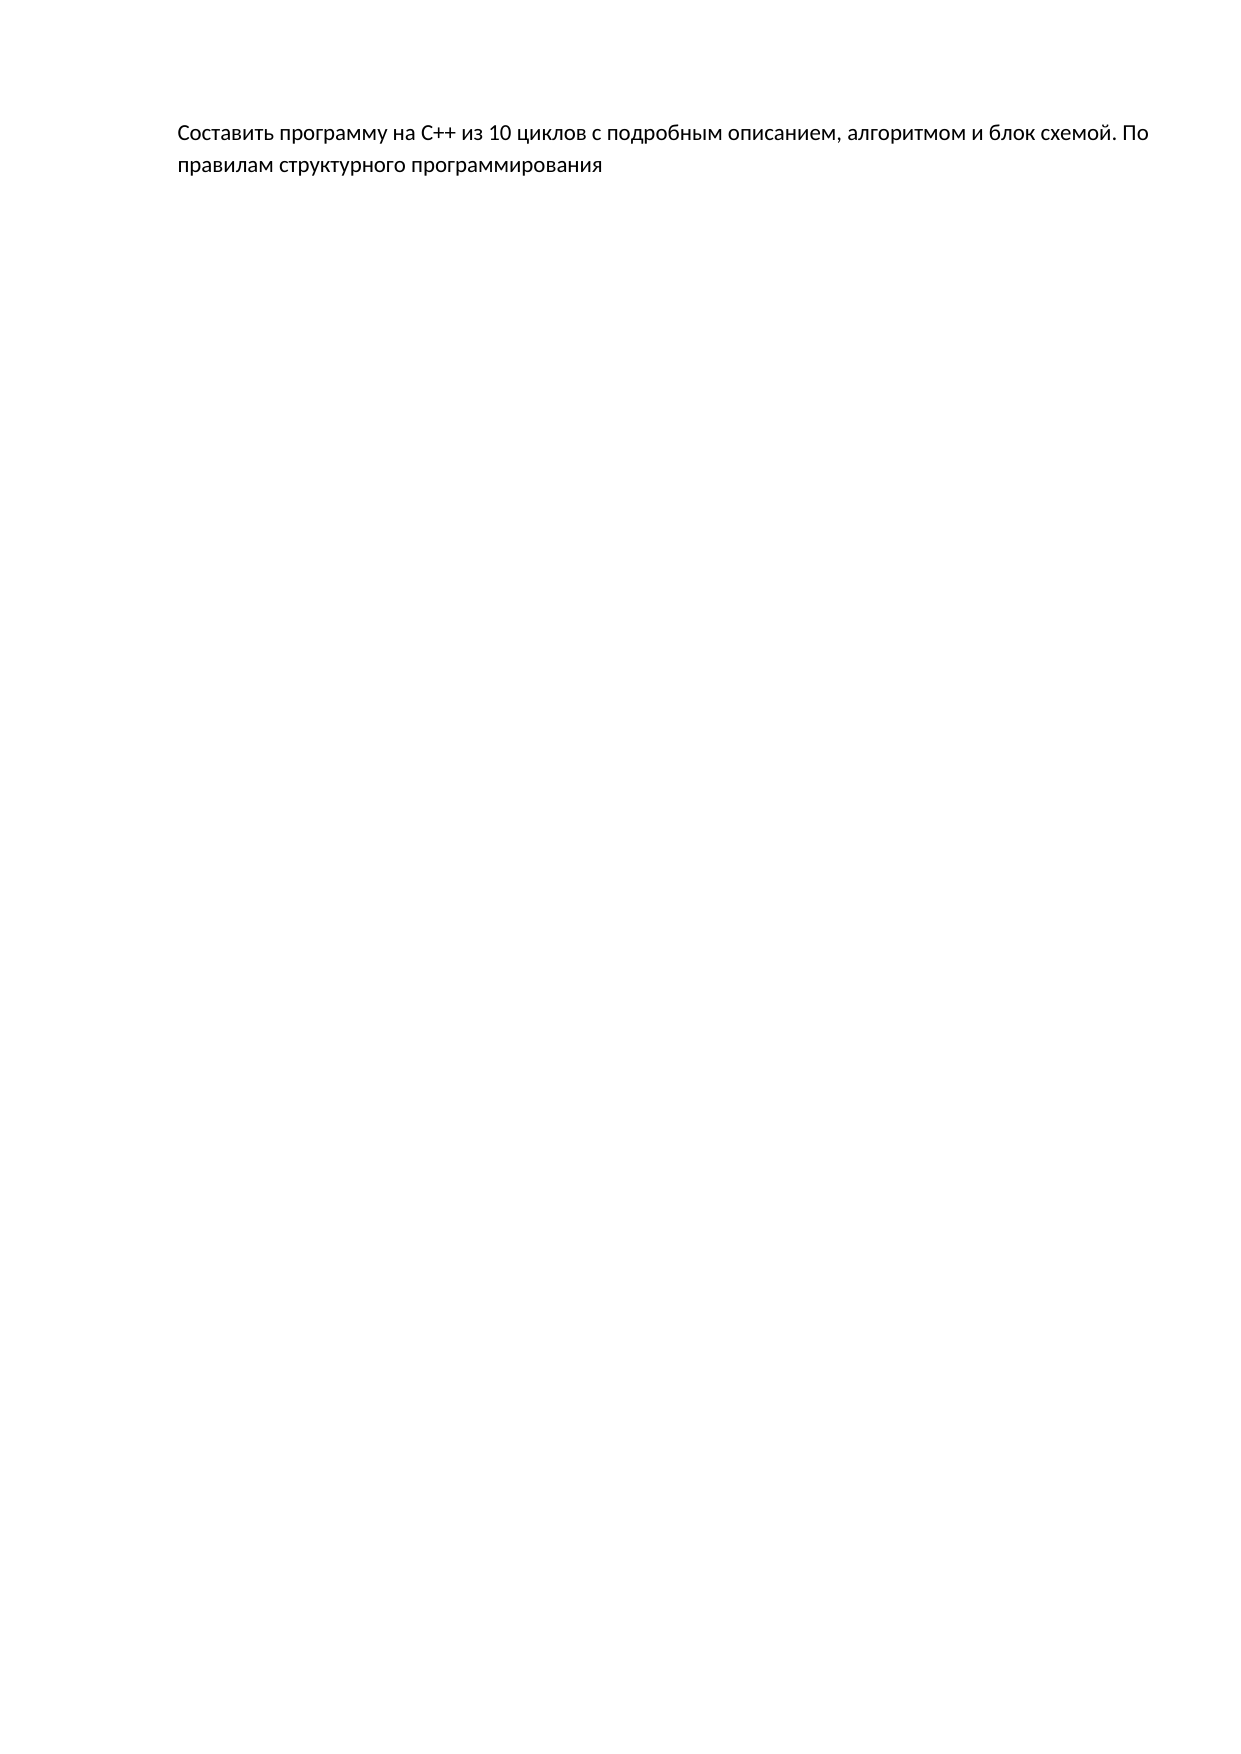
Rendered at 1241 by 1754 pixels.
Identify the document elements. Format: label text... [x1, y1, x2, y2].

text Составить программу на С++ из 10 циклов с подробным описанием, алгоритмом и блок схемой. По правилам структурного программирования [177, 118, 1152, 178]
